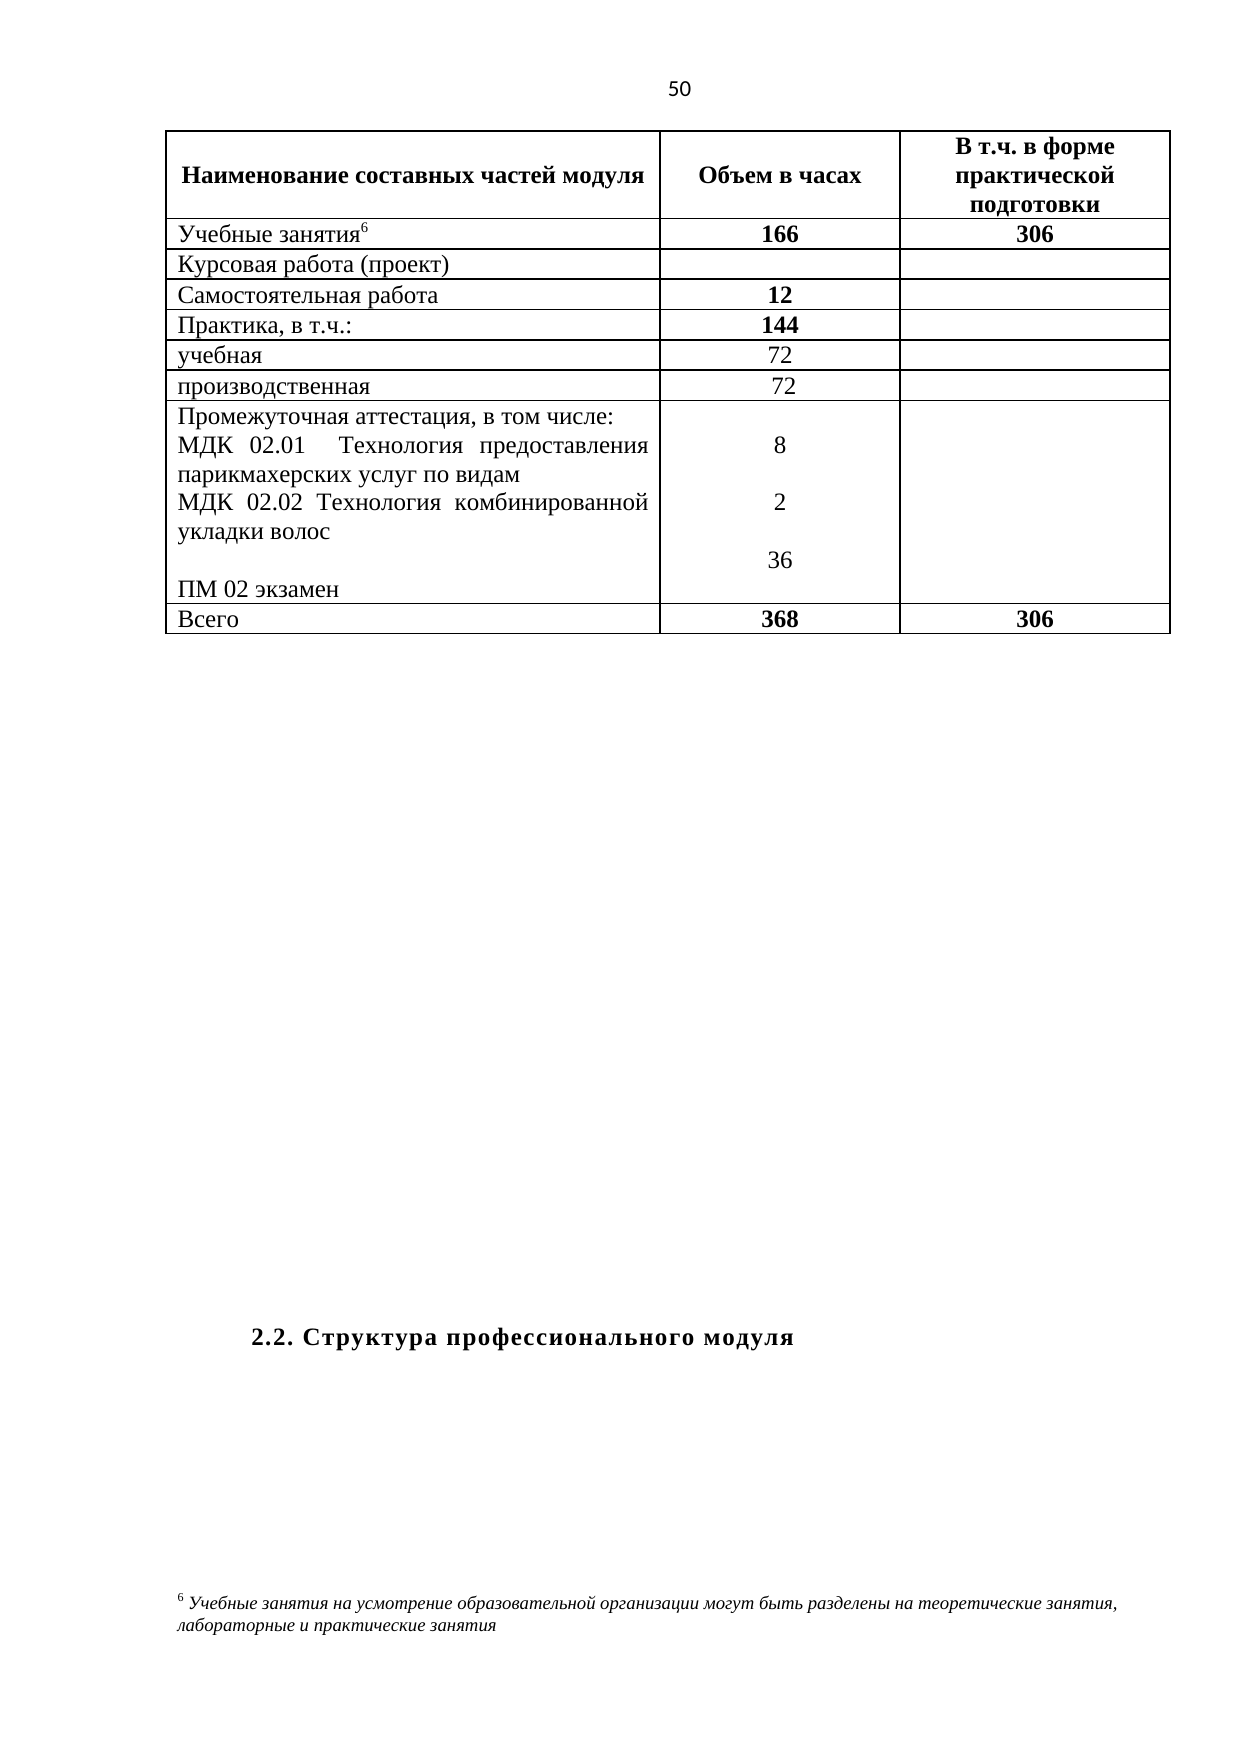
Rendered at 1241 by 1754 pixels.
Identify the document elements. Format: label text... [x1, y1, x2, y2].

table_cell [901, 371, 1169, 399]
table_cell [901, 341, 1169, 369]
table_cell [901, 280, 1169, 309]
table_cell Практика, в т.ч.: [167, 310, 659, 339]
table_cell 72 [661, 371, 899, 399]
table_cell 166 [661, 219, 899, 248]
table_cell Учебные занятия [167, 219, 659, 248]
table_header В т.ч. в форме практической подготовки [901, 132, 1169, 218]
table_cell [901, 310, 1169, 339]
table_cell 8 2 36 [661, 401, 899, 602]
table_cell учебная [167, 341, 659, 369]
table_header Наименование составных частей модуля [167, 132, 659, 218]
table_cell 12 [661, 280, 899, 309]
table_cell [901, 250, 1169, 278]
table_cell Самостоятельная работа [167, 280, 659, 309]
table_cell 368 [661, 604, 899, 633]
table_cell 306 [901, 219, 1169, 248]
table_header Объем в часах [661, 132, 899, 218]
table_cell [661, 250, 899, 278]
table_cell Всего [167, 604, 659, 633]
table_cell 144 [661, 310, 899, 339]
table_cell Курсовая работа (проект) [167, 250, 659, 278]
table_cell производственная [167, 371, 659, 399]
text 2.2. Структура профессионального модуля [177, 1322, 1181, 1351]
table_cell Промежуточная аттестация, в том числе: МДК 02.01 Технология предоставления парикмахерских услуг по видам МДК 02.02 Технология комбинированной укладки волос ПМ 02 экзамен [167, 401, 659, 602]
table_cell 306 [901, 604, 1169, 633]
table_cell 72 [661, 341, 899, 369]
table_cell [901, 401, 1169, 602]
